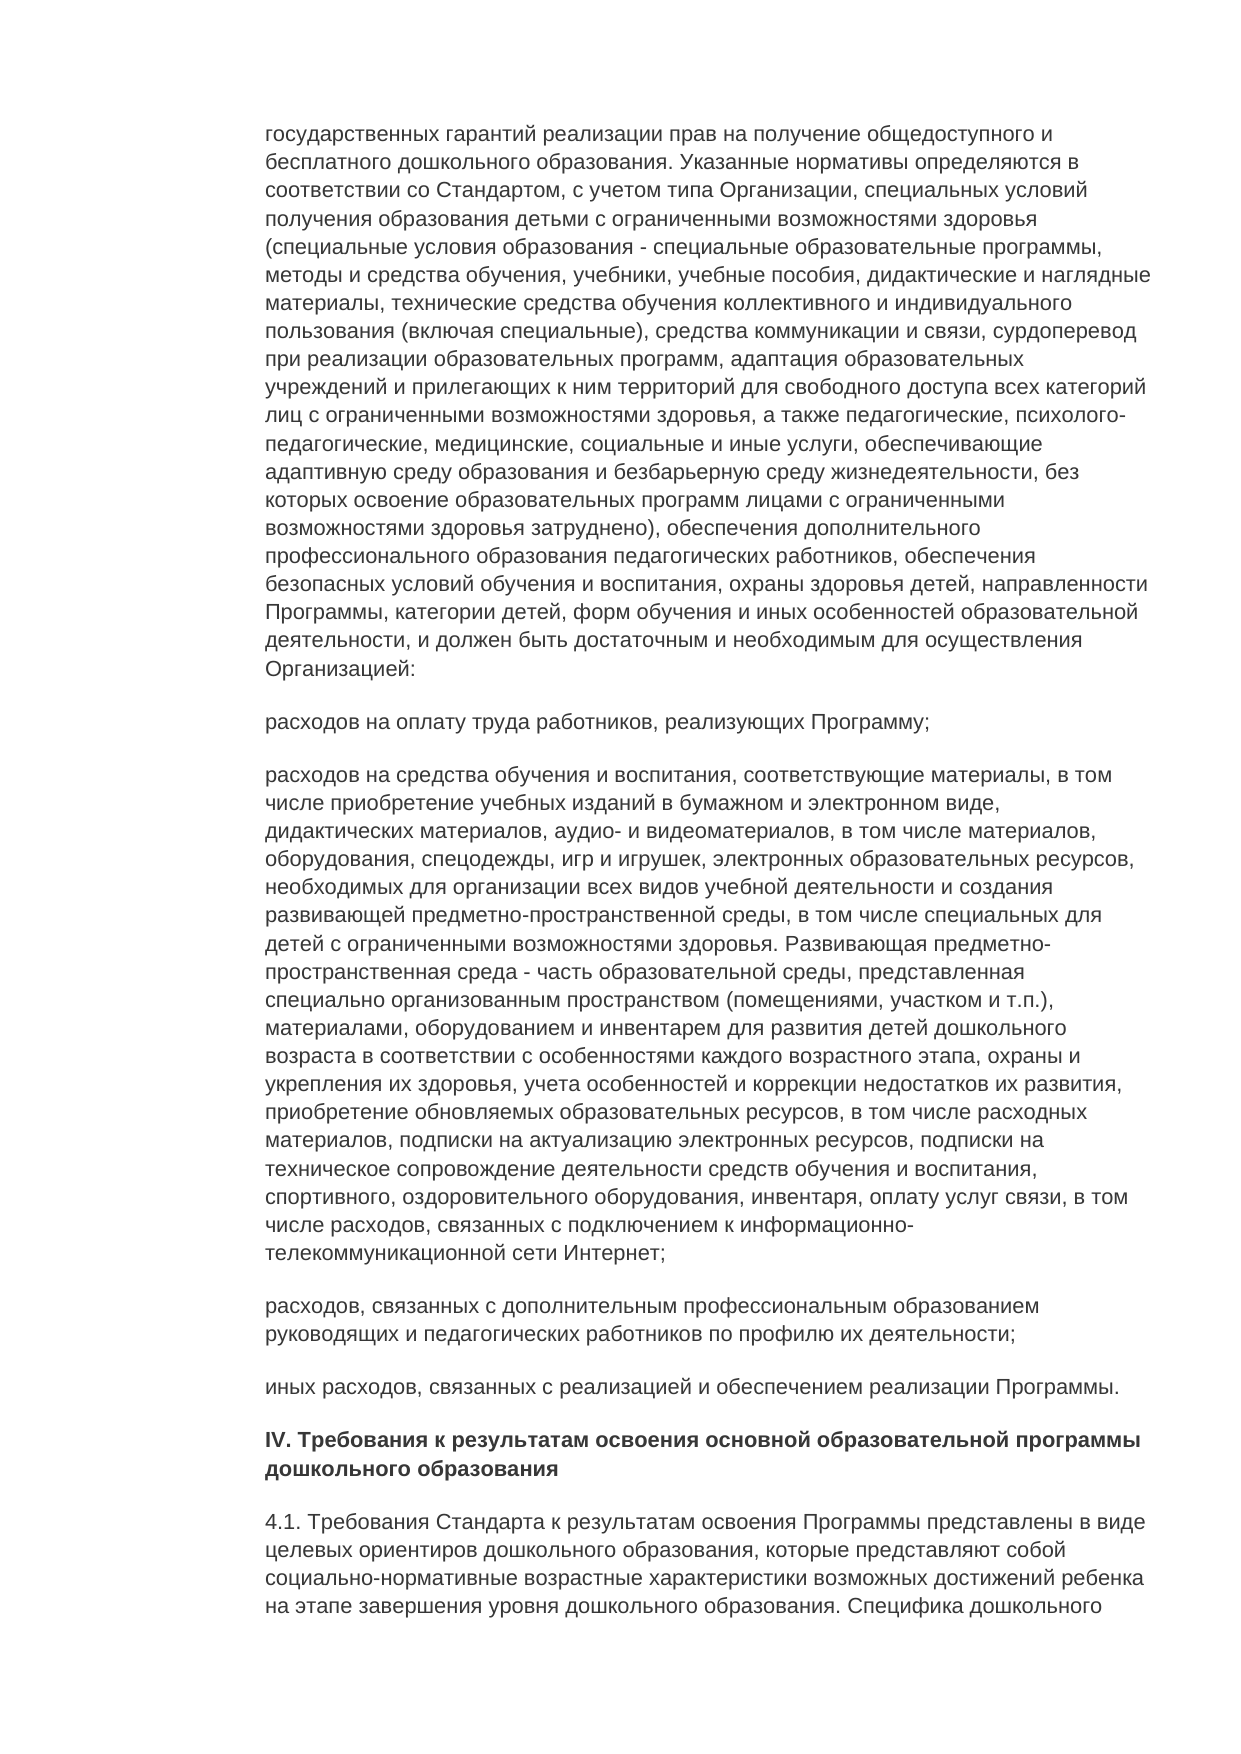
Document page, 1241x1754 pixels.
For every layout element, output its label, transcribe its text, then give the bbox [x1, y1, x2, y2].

text иных расходов, связанных с реализацией и обеспечением реализации Программы. [265, 1371, 1152, 1399]
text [265, 1506, 1152, 1618]
text расходов на средства обучения и воспитания, соответствующие материалы, в том числе приобретение учебных изданий в бумажном и электронном виде, дидактических материалов, аудио- и видеоматериалов, в том числе материалов, оборудования, спецодежды, игр и игрушек, электронных образовательных ресурсов, необходимых для организации всех видов учебной деятельности и создания развивающей предметно-пространственной среды, в том числе специальных для детей с ограниченными возможностями здоровья. Развивающая предметно-пространственная среда - часть образовательной среды, представленная специально организованным пространством (помещениями, участком и т.п.), материалами, оборудованием и инвентарем для развития детей дошкольного возраста в соответствии с особенностями каждого возрастного этапа, охраны и укрепления их здоровья, учета особенностей и коррекции недостатков их развития, приобретение обновляемых образовательных ресурсов, в том числе расходных материалов, подписки на актуализацию электронных ресурсов, подписки на техническое сопровождение деятельности средств обучения и воспитания, спортивного, оздоровительного оборудования, инвентаря, оплату услуг связи, в том числе расходов, связанных с подключением к информационно-телекоммуникационной сети Интернет; [265, 759, 1152, 1265]
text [265, 118, 1152, 681]
text расходов на оплату труда работников, реализующих Программу; [265, 706, 1152, 734]
text IV. Требования к результатам освоения основной образовательной программы дошкольного образования [265, 1424, 1152, 1481]
text расходов, связанных с дополнительным профессиональным образованием руководящих и педагогических работников по профилю их деятельности; [265, 1290, 1152, 1346]
